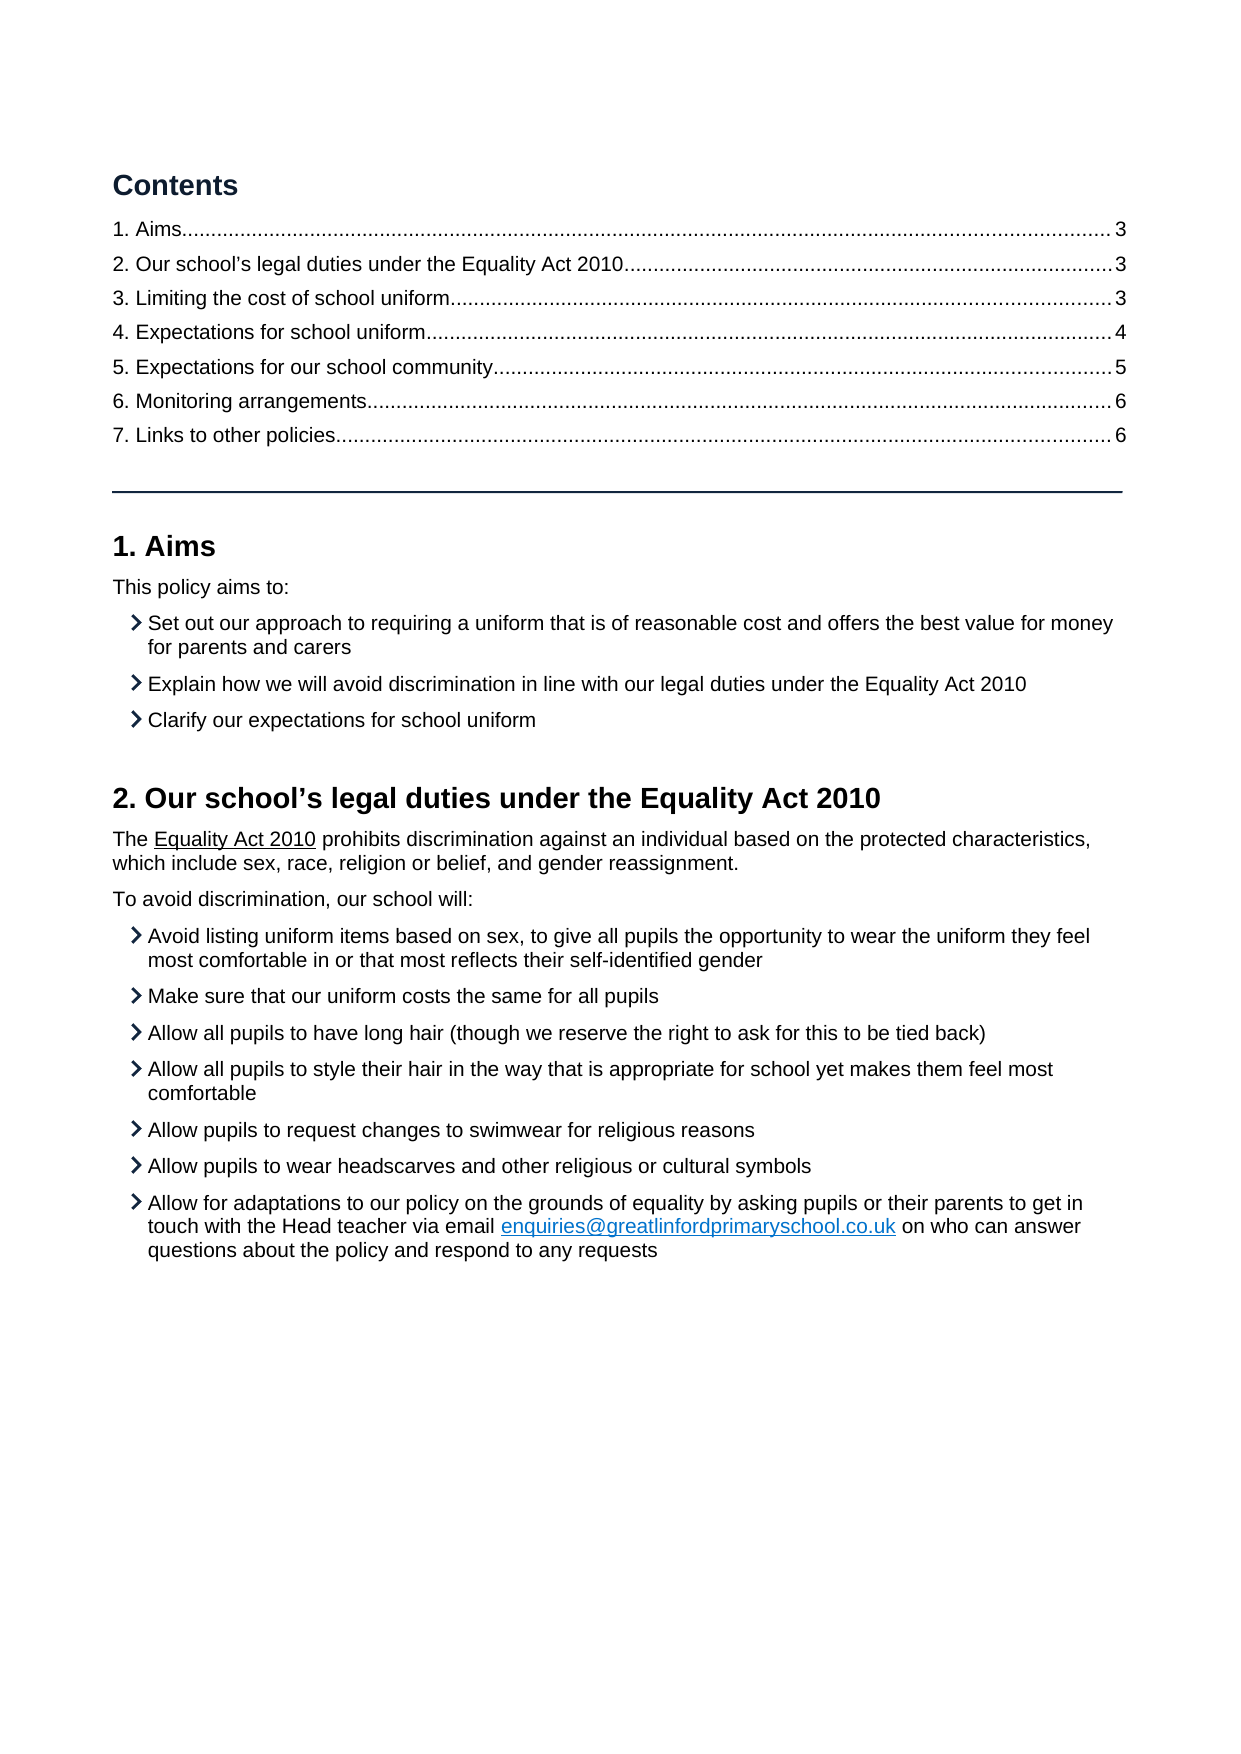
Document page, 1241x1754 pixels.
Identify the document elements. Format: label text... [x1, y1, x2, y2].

text To avoid discrimination, our school will: [112, 887, 1128, 911]
text Clarify our expectations for school uniform [130, 708, 1128, 732]
text Allow for adaptations to our policy on the grounds of equality by asking pupils or their parents to get in touch with the Head teacher via email enquiries@greatlinfordprimaryschool.co.uk on who can answer questions about the policy and respond to any requests [130, 1190, 1128, 1262]
picture [131, 1120, 142, 1137]
picture [131, 1060, 142, 1077]
text Allow pupils to request changes to swimwear for religious reasons [130, 1117, 1128, 1141]
picture [131, 1193, 142, 1210]
picture [131, 614, 142, 631]
text 5. Expectations for our school community 5 [112, 354, 1128, 378]
subtitle 2. Our school’s legal duties under the Equality Act 2010 [112, 781, 1128, 814]
picture [131, 674, 142, 691]
text The Equality Act 2010 prohibits discrimination against an individual based on the protected characteristics, which include sex, race, religion or belief, and gender reassignment. [112, 827, 1128, 875]
picture [131, 1156, 142, 1174]
picture [131, 1023, 142, 1041]
subtitle 1. Aims [112, 528, 1128, 562]
text Explain how we will avoid discrimination in line with our legal duties under the Equality Act 2010 [130, 671, 1128, 695]
picture [131, 987, 142, 1004]
text 2. Our school’s legal duties under the Equality Act 2010 3 [112, 251, 1128, 275]
text This policy aims to: [112, 574, 1128, 598]
text 4. Expectations for school uniform 4 [112, 320, 1128, 344]
subtitle Contents [112, 168, 1128, 202]
text 7. Links to other policies 6 [112, 423, 1128, 447]
text 1. Aims 3 [112, 217, 1128, 241]
text Allow all pupils to have long hair (though we reserve the right to ask for this to be tied back) [130, 1021, 1128, 1044]
text 3. Limiting the cost of school uniform 3 [112, 286, 1128, 310]
picture [131, 710, 142, 728]
text 6. Monitoring arrangements 6 [112, 389, 1128, 413]
text Allow all pupils to style their hair in the way that is appropriate for school yet makes them feel most comfortable [130, 1057, 1128, 1105]
text Allow pupils to wear headscarves and other religious or cultural symbols [130, 1154, 1128, 1178]
text Avoid listing uniform items based on sex, to give all pupils the opportunity to wear the uniform they feel most comfortable in or that most reflects their self-identified gender [130, 924, 1128, 972]
picture [131, 926, 142, 944]
text Set out our approach to requiring a uniform that is of reasonable cost and offers the best value for money for parents and carers [130, 611, 1128, 659]
text Make sure that our uniform costs the same for all pupils [130, 984, 1128, 1008]
